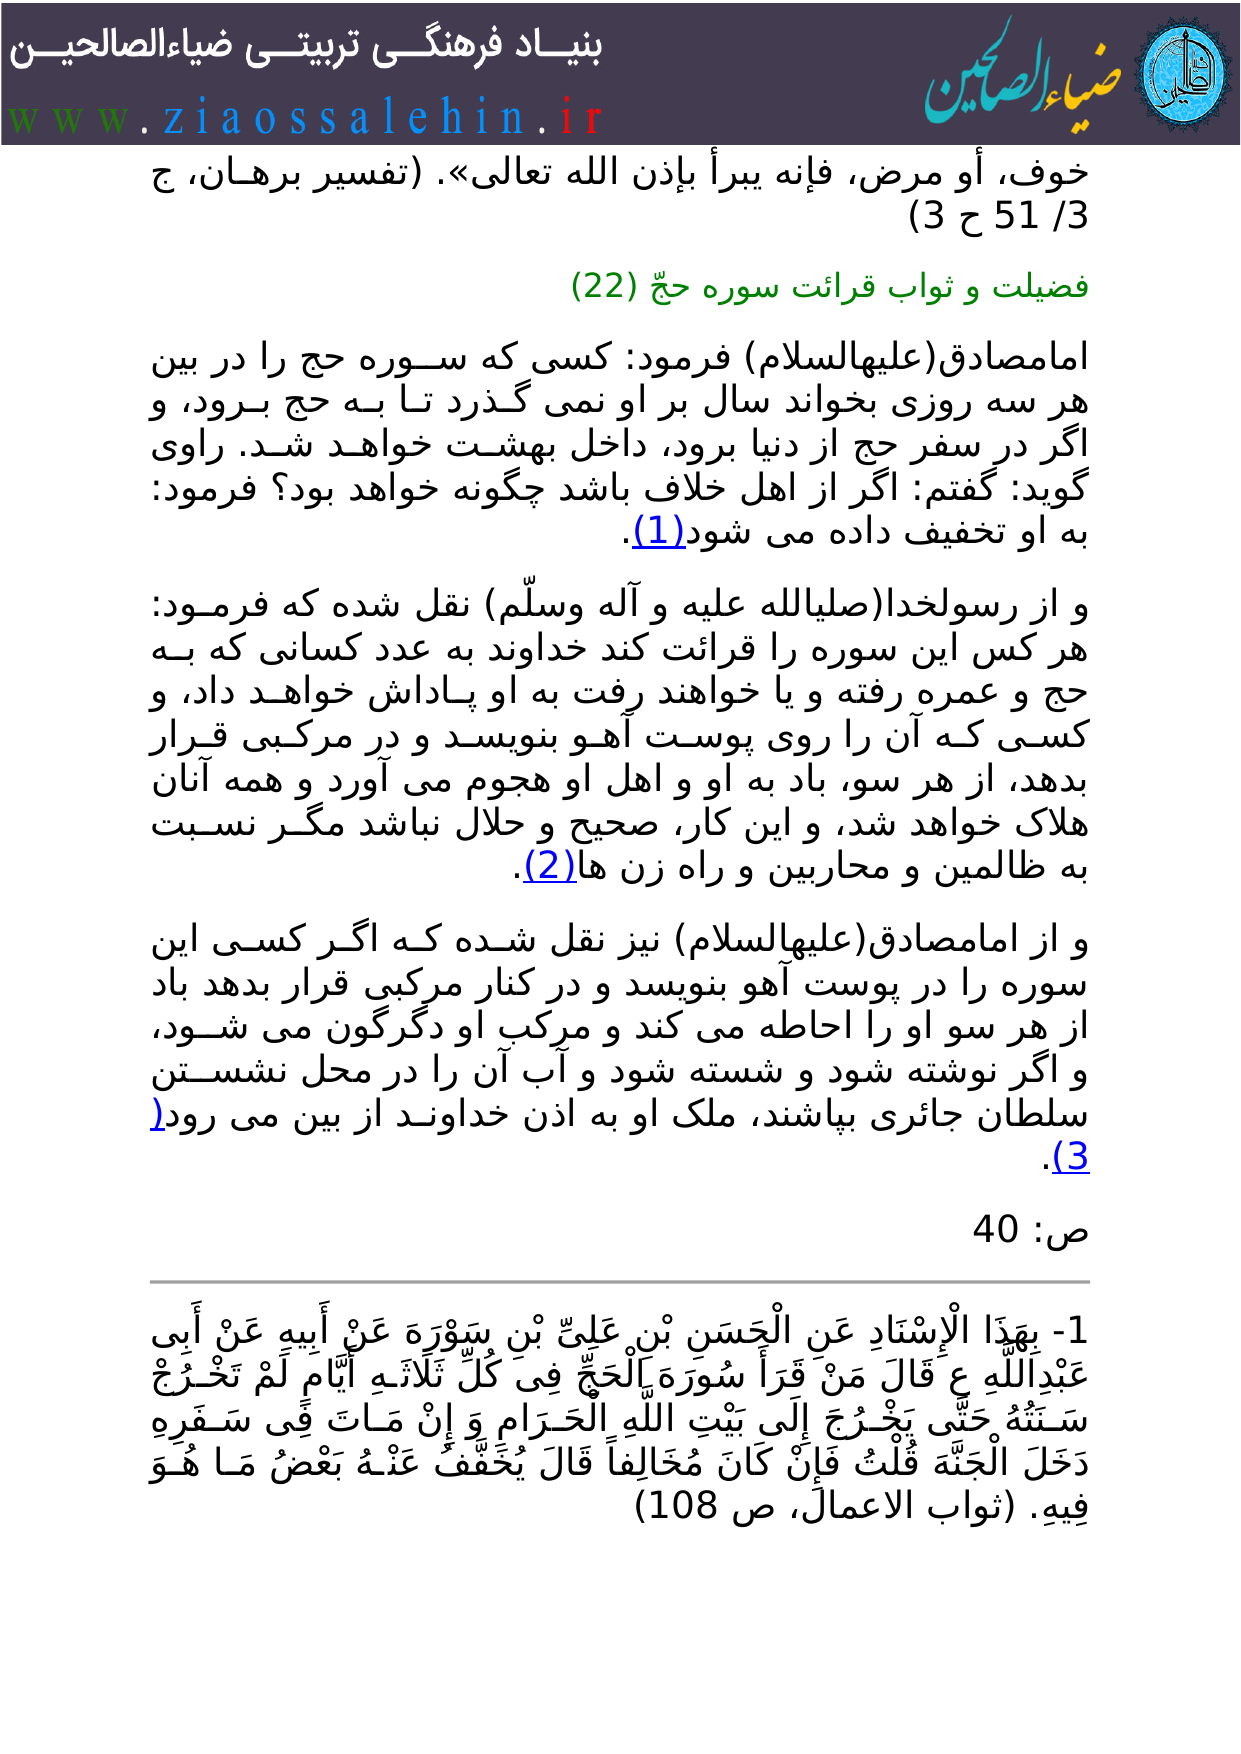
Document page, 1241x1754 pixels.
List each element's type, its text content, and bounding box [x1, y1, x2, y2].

text امامصادق(علیهالسلام) فرمود: کسی که سوره حج را در بین هر سه روزی بخواند سال بر او نمی گذرد تا به حج برود، و اگر در سفر حج از دنیا برود، داخل بهشت خواهد شد. راوی گوید: گفتم: اگر از اهل خلاف باشد چگونه خواهد بود؟ فرمود: به او تخفیف داده می شود(1). [150, 334, 1090, 553]
text و از امامصادق(علیهالسلام) نیز نقل شده که اگر کسی این سوره را در پوست آهو بنویسد و در کنار مرکبی قرار بدهد باد از هر سو او را احاطه می کند و مرکب او دگرگون می شود، و اگر نوشته شود و شسته شود و آب آن را در محل نشستن سلطان جائری بپاشند، ملک او به اذن خداوند از بین می رود(3). [150, 917, 1090, 1178]
text ص: 40 [150, 1208, 1090, 1251]
text 1- بِهَذَا الْإِسْنَادِ عَنِ الْحَسَنِ بْنِ عَلِیِّ بْنِ سَوْرَهَ عَنْ أَبِیهِ عَنْ أَبِی عَبْدِاللَّهِ ع قَالَ مَنْ قَرَأَ سُورَهَ الْحَجِّ فِی کُلِّ ثَلَاثَهِ أَیَّامٍ لَمْ تَخْرُجْ سَنَتُهُ حَتَّی یَخْرُجَ إِلَی بَیْتِ اللَّهِ الْحَرَامِ وَ إِنْ مَاتَ فِی سَفَرِهِ دَخَلَ الْجَنَّهَ قُلْتُ فَإِنْ کَانَ مُخَالِفاً قَالَ یُخَفَّفُ عَنْهُ بَعْضُ مَا هُوَ فِیهِ. (ثواب الاعمال، ص 108) [150, 1309, 1090, 1527]
picture [1, 3, 1241, 145]
text و از رسولخدا(صلیالله علیه و آله وسلّم) نقل شده که فرمود: هر کس این سوره را قرائت کند خداوند به عدد کسانی که به حج و عمره رفته و یا خواهند رفت به او پاداش خواهد داد، و کسی که آن را روی پوست آهو بنویسد و در مرکبی قرار بدهد، از هر سو، باد به او و اهل او هجوم می آورد و همه آنان هلاک خواهد شد، و این کار، صحیح و حلال نباشد مگر نسبت به ظالمین و محاربین و راه زن ها(2). [150, 582, 1090, 887]
subtitle فضیلت و ثواب قرائت سوره حجّ (22) [150, 266, 1090, 305]
